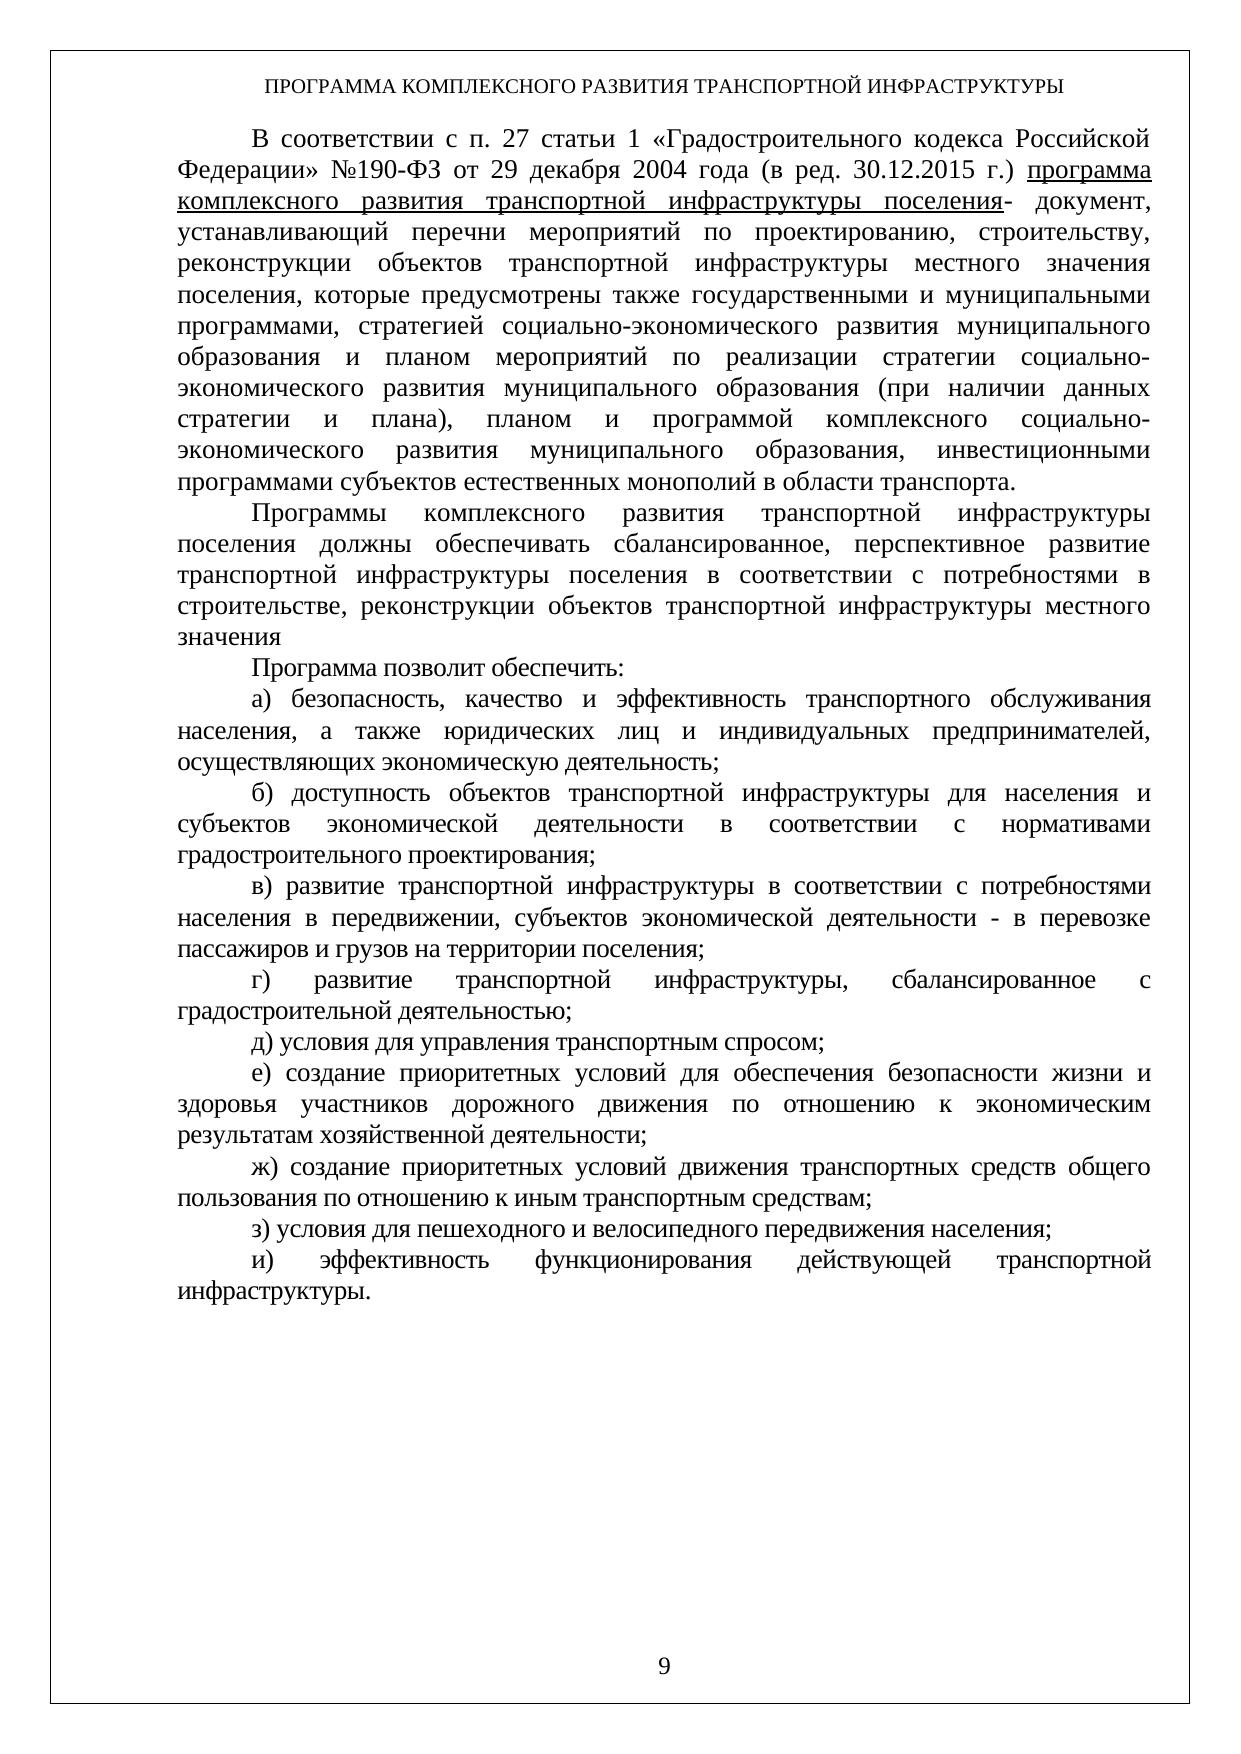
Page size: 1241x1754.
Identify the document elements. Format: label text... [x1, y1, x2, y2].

text в) развитие транспортной инфраструктуры в соответствии с потребностями населения в передвижении, субъектов экономической деятельности - в перевозке пассажиров и грузов на территории поселения; [177, 869, 1152, 963]
text б) доступность объектов транспортной инфраструктуры для населения и субъектов экономической деятельности в соответствии с нормативами градостроительного проектирования; [177, 776, 1152, 869]
text з) условия для пешеходного и велосипедного передвижения населения; [177, 1212, 1152, 1243]
text е) создание приоритетных условий для обеспечения безопасности жизни и здоровья участников дорожного движения по отношению к экономическим результатам хозяйственной деятельности; [177, 1056, 1152, 1150]
text Программа позволит обеспечить: [177, 651, 1152, 683]
text ж) создание приоритетных условий движения транспортных средств общего пользования по отношению к иным транспортным средствам; [177, 1150, 1152, 1212]
text и) эффективность функционирования действующей транспортной инфраструктуры. [177, 1243, 1152, 1306]
text а) безопасность, качество и эффективность транспортного обслуживания населения, а также юридических лиц и индивидуальных предпринимателей, осуществляющих экономическую деятельность; [177, 683, 1152, 776]
text д) условия для управления транспортным спросом; [177, 1025, 1152, 1056]
text г) развитие транспортной инфраструктуры, сбалансированное с градостроительной деятельностью; [177, 963, 1152, 1025]
text Программы комплексного развития транспортной инфраструктуры поселения должны обеспечивать сбалансированное, перспективное развитие транспортной инфраструктуры поселения в соответствии с потребностями в строительстве, реконструкции объектов транспортной инфраструктуры местного значения [177, 496, 1152, 651]
text В соответствии с п. 27 статьи 1 «Градостроительного кодекса Российской Федерации» №190-ФЗ от 29 декабря 2004 года (в ред. 30.12.2015 г.) программа комплексного развития транспортной инфраструктуры поселения- документ, устанавливающий перечни мероприятий по проектированию, строительству, реконструкции объектов транспортной инфраструктуры местного значения поселения, которые предусмотрены также государственными и муниципальными программами, стратегией социально-экономического развития муниципального образования и планом мероприятий по реализации стратегии социально-экономического развития муниципального образования (при наличии данных стратегии и плана), планом и программой комплексного социально-экономического развития муниципального образования, инвестиционными программами субъектов естественных монополий в области транспорта. [177, 122, 1152, 496]
